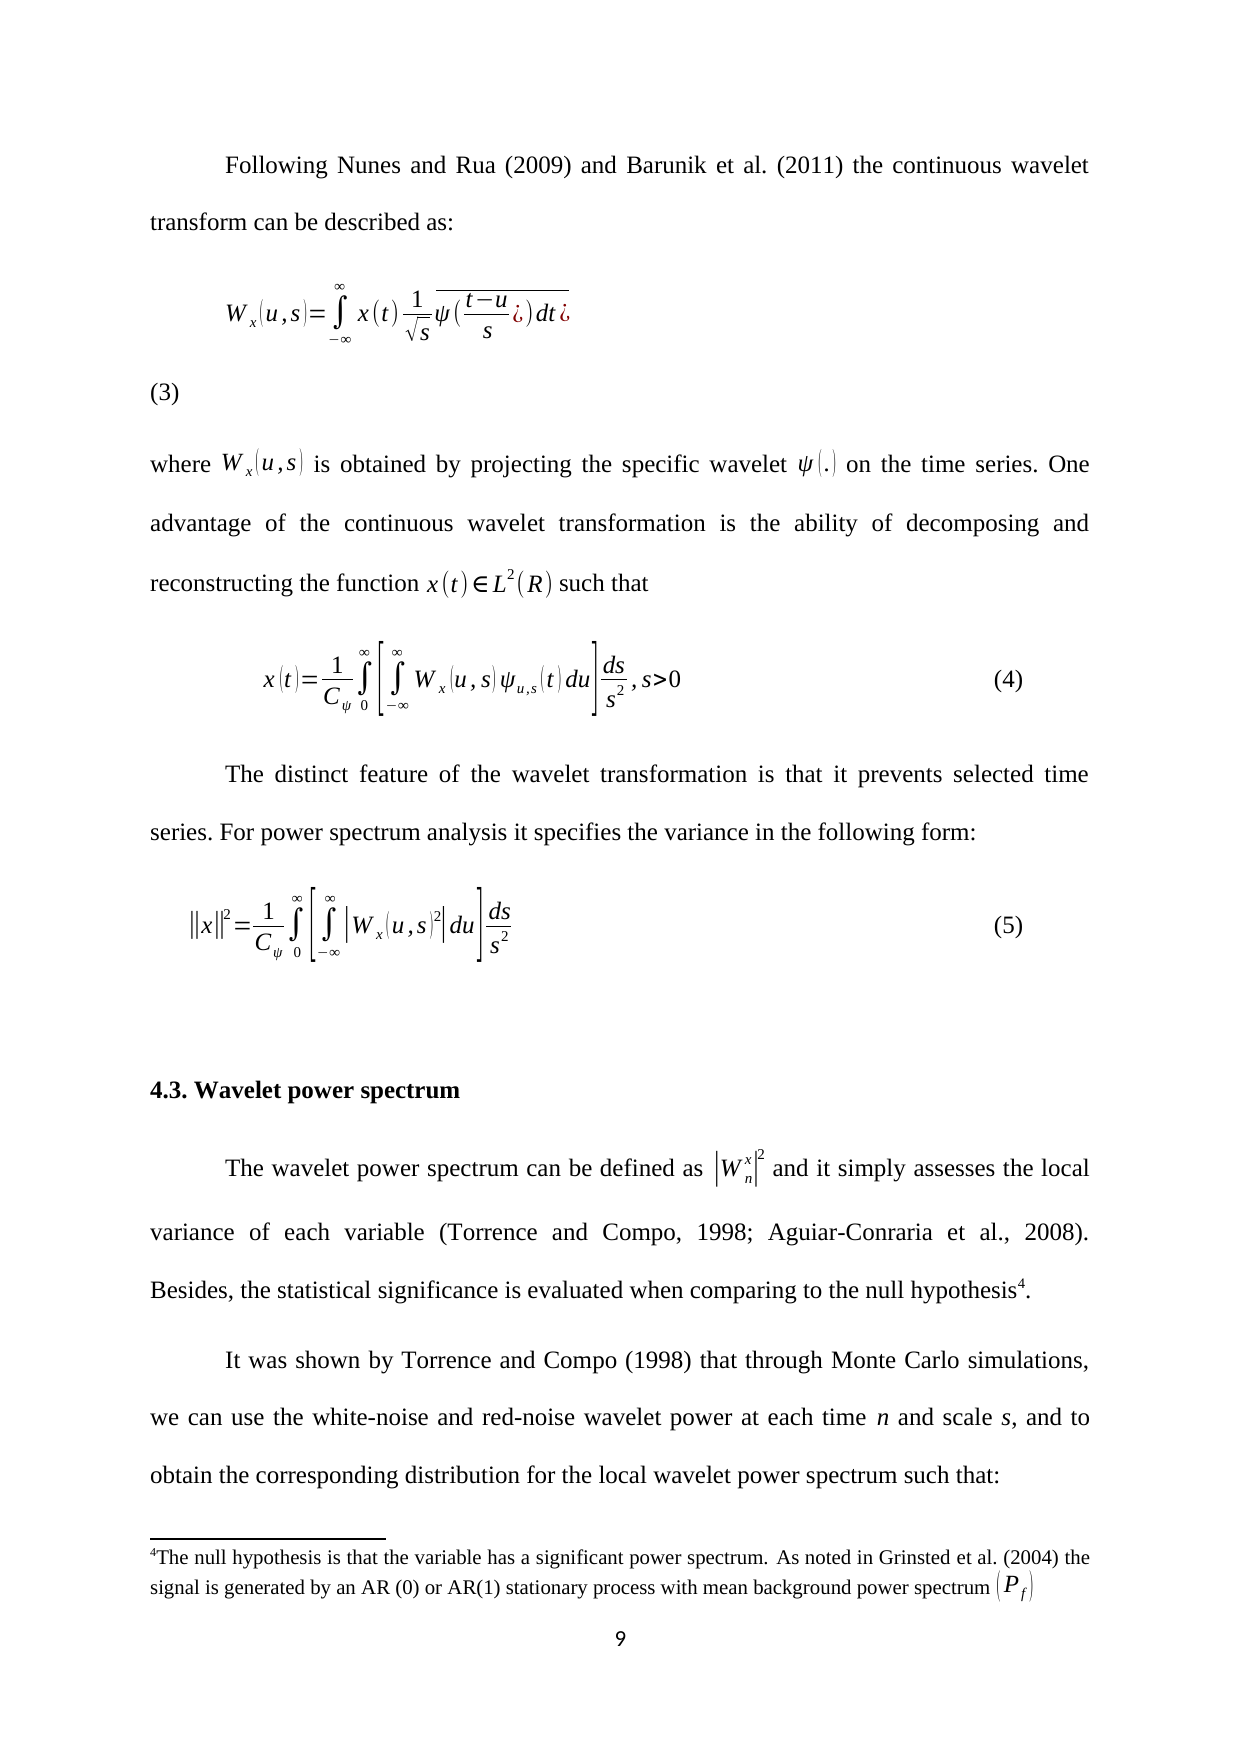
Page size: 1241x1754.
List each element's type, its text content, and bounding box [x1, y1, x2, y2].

text (4) [187, 640, 1090, 718]
text It was shown by Torrence and Compo (1998) that through Monte Carlo simulations, we can use the white-noise and red-noise wavelet power at each time n and scale s, and to obtain the corresponding distribution for the local wavelet power spectrum such that: [150, 1345, 1090, 1488]
text Following Nunes and Rua (2009) and Barunik et al. (2011) the continuous wavelet transform can be described as: [150, 150, 1090, 236]
text where is obtained by projecting the specific wavelet on the time series. One advantage of the continuous wavelet transformation is the ability of decomposing and reconstructing the function such that [150, 447, 1090, 599]
text 4.3. Wavelet power spectrum [150, 1076, 1090, 1104]
text (3) [150, 277, 1090, 406]
text The distinct feature of the wavelet transformation is that it prevents selected time series. For power spectrum analysis it specifies the variance in the following form: [150, 759, 1090, 845]
text The wavelet power spectrum can be defined as and it simply assesses the local variance of each variable (Torrence and Compo, 1998; Aguiar-Conraria et al., 2008). Besides, the statistical significance is evaluated when comparing to the null hypothesis. [150, 1146, 1090, 1303]
text (5) [187, 887, 1090, 964]
